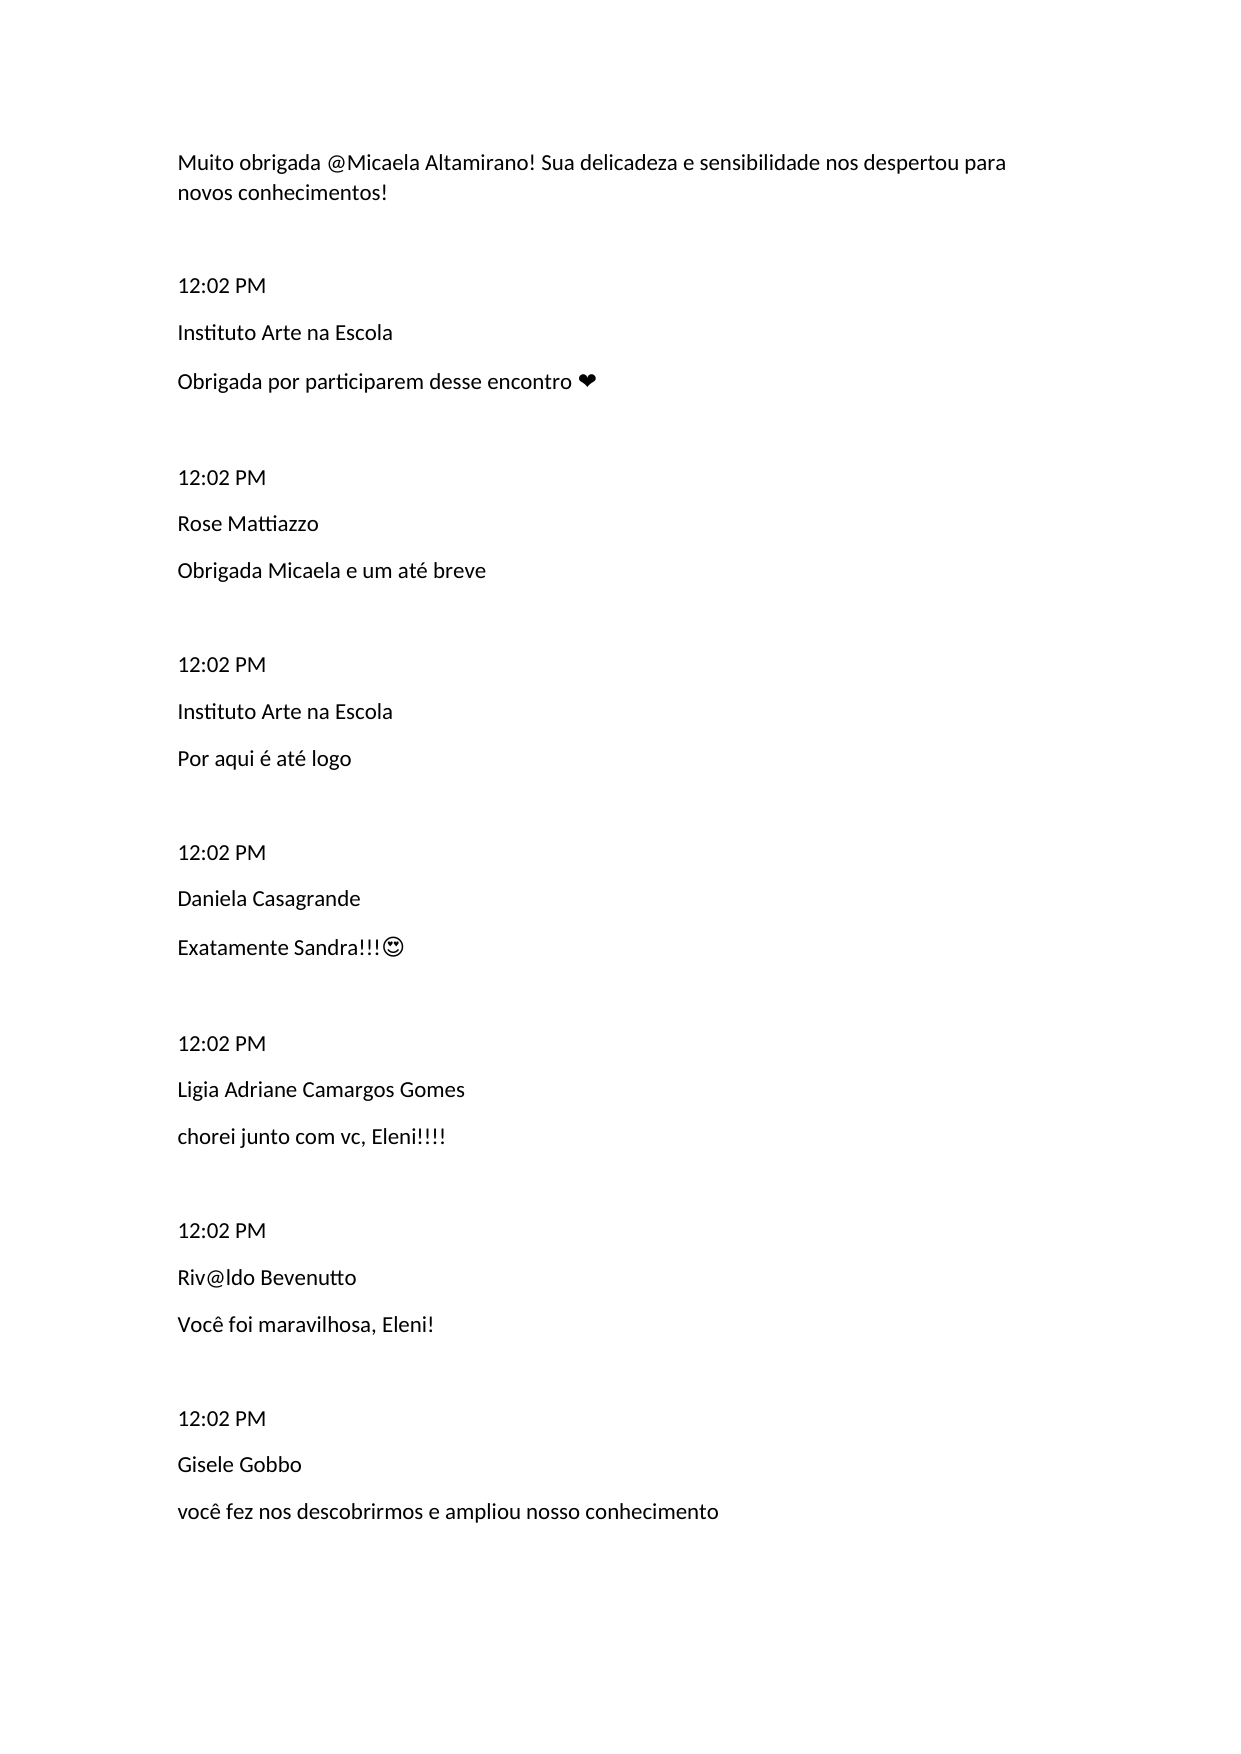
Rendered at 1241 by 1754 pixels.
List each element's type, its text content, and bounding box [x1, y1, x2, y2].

text Riv@ldo Bevenutto [177, 1263, 1063, 1291]
text 12:02 PM [177, 1216, 1063, 1244]
text Rose Mattiazzo [177, 509, 1063, 537]
text ​Exatamente Sandra!!!😍 [177, 931, 1063, 963]
text 12:02 PM [177, 1029, 1063, 1057]
text Ligia Adriane Camargos Gomes [177, 1076, 1063, 1103]
text ​você fez nos descobrirmos e ampliou nosso conhecimento [177, 1497, 1063, 1525]
text Daniela Casagrande [177, 884, 1063, 912]
text ​Obrigada Micaela e um até breve [177, 556, 1063, 584]
text ​Muito obrigada @Micaela Altamirano! Sua delicadeza e sensibilidade nos despertou para novos conhecimentos! [177, 148, 1063, 206]
text ​Obrigada por participarem desse encontro ❤ [177, 365, 1063, 397]
text ​Por aqui é até logo [177, 744, 1063, 772]
text 12:02 PM [177, 272, 1063, 299]
text ​chorei junto com vc, Eleni!!!! [177, 1122, 1063, 1150]
text 12:02 PM [177, 650, 1063, 678]
text Gisele Gobbo [177, 1451, 1063, 1478]
text 12:02 PM [177, 1404, 1063, 1432]
text 12:02 PM [177, 838, 1063, 866]
text Instituto Arte na Escola [177, 318, 1063, 346]
text 12:02 PM [177, 463, 1063, 491]
text Instituto Arte na Escola [177, 697, 1063, 725]
text ​Você foi maravilhosa, Eleni! [177, 1310, 1063, 1338]
